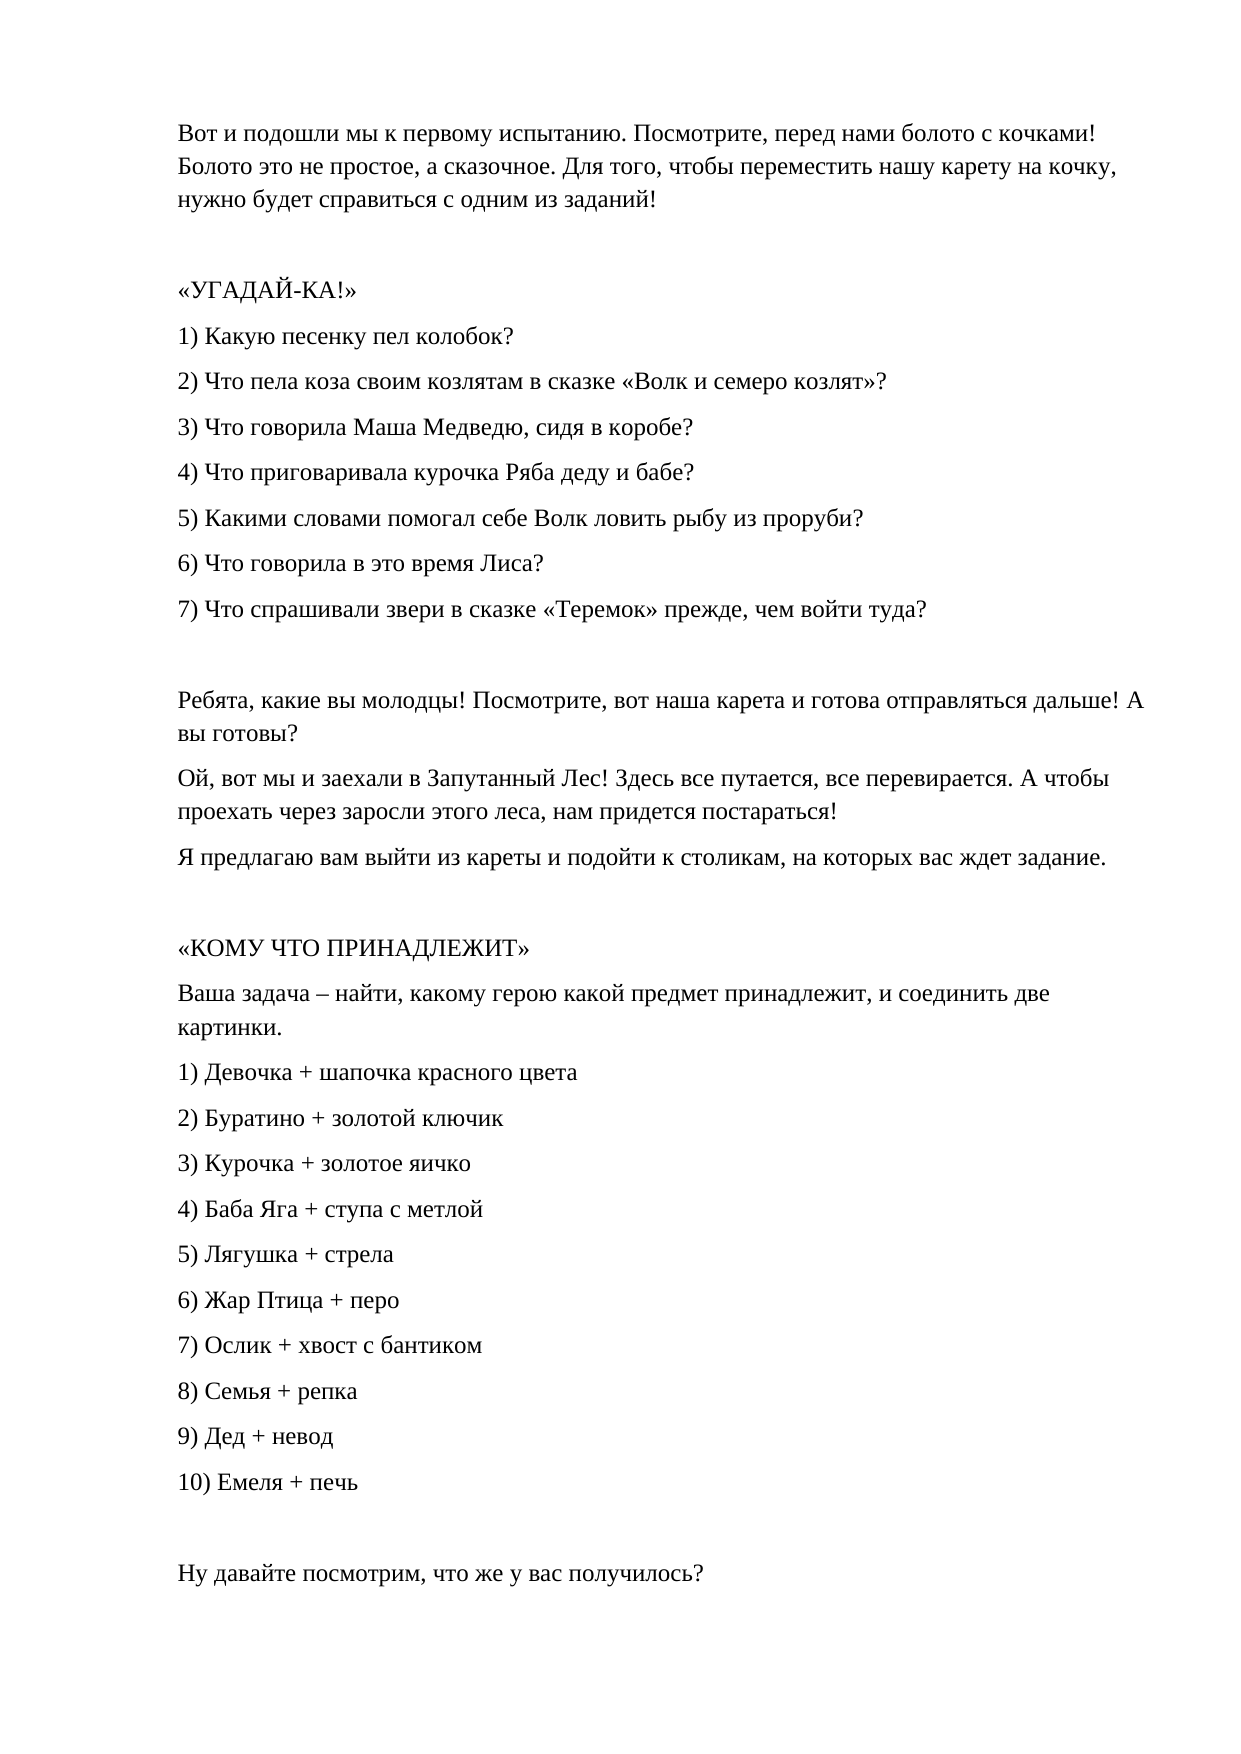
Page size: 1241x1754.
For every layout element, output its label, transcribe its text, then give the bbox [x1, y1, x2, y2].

text 5) Лягушка + стрела [177, 1239, 1152, 1268]
text 2) Буратино + золотой ключик [177, 1103, 1152, 1131]
text Ваша задача – найти, какому герою какой предмет принадлежит, и соединить две картинки. [177, 978, 1152, 1040]
text 8) Семья + репка [177, 1376, 1152, 1404]
text 2) Что пела коза своим козлятам в сказке «Волк и семеро козлят»? [177, 366, 1152, 395]
text «КОМУ ЧТО ПРИНАДЛЕЖИТ» [177, 933, 1152, 962]
text Ой, вот мы и заехали в Запутанный Лес! Здесь все путается, все перевирается. А чтобы проехать через заросли этого леса, нам придется постараться! [177, 763, 1152, 825]
text 4) Баба Яга + ступа с метлой [177, 1194, 1152, 1222]
text «УГАДАЙ-КА!» [177, 275, 1152, 304]
text 7) Что спрашивали звери в сказке «Теремок» прежде, чем войти туда? [177, 594, 1152, 623]
text 5) Какими словами помогал себе Волк ловить рыбу из проруби? [177, 503, 1152, 532]
text 4) Что приговаривала курочка Ряба деду и бабе? [177, 457, 1152, 486]
text Я предлагаю вам выйти из кареты и подойти к столикам, на которых вас ждет задание. [177, 842, 1152, 871]
text Ребята, какие вы молодцы! Посмотрите, вот наша карета и готова отправляться дальше! А вы готовы? [177, 685, 1152, 747]
text Вот и подошли мы к первому испытанию. Посмотрите, перед нами болото с кочками! Болото это не простое, а сказочное. Для того, чтобы переместить нашу карету на кочку, нужно будет справиться с одним из заданий! [177, 118, 1152, 213]
text 7) Ослик + хвост с бантиком [177, 1330, 1152, 1359]
text 6) Жар Птица + перо [177, 1285, 1152, 1313]
text 1) Какую песенку пел колобок? [177, 321, 1152, 349]
text 3) Курочка + золотое яичко [177, 1148, 1152, 1177]
text 10) Емеля + печь [177, 1467, 1152, 1496]
text 3) Что говорила Маша Медведю, сидя в коробе? [177, 412, 1152, 441]
text 1) Девочка + шапочка красного цвета [177, 1057, 1152, 1086]
text 6) Что говорила в это время Лиса? [177, 548, 1152, 577]
text 9) Дед + невод [177, 1421, 1152, 1450]
text Ну давайте посмотрим, что же у вас получилось? [177, 1558, 1152, 1587]
